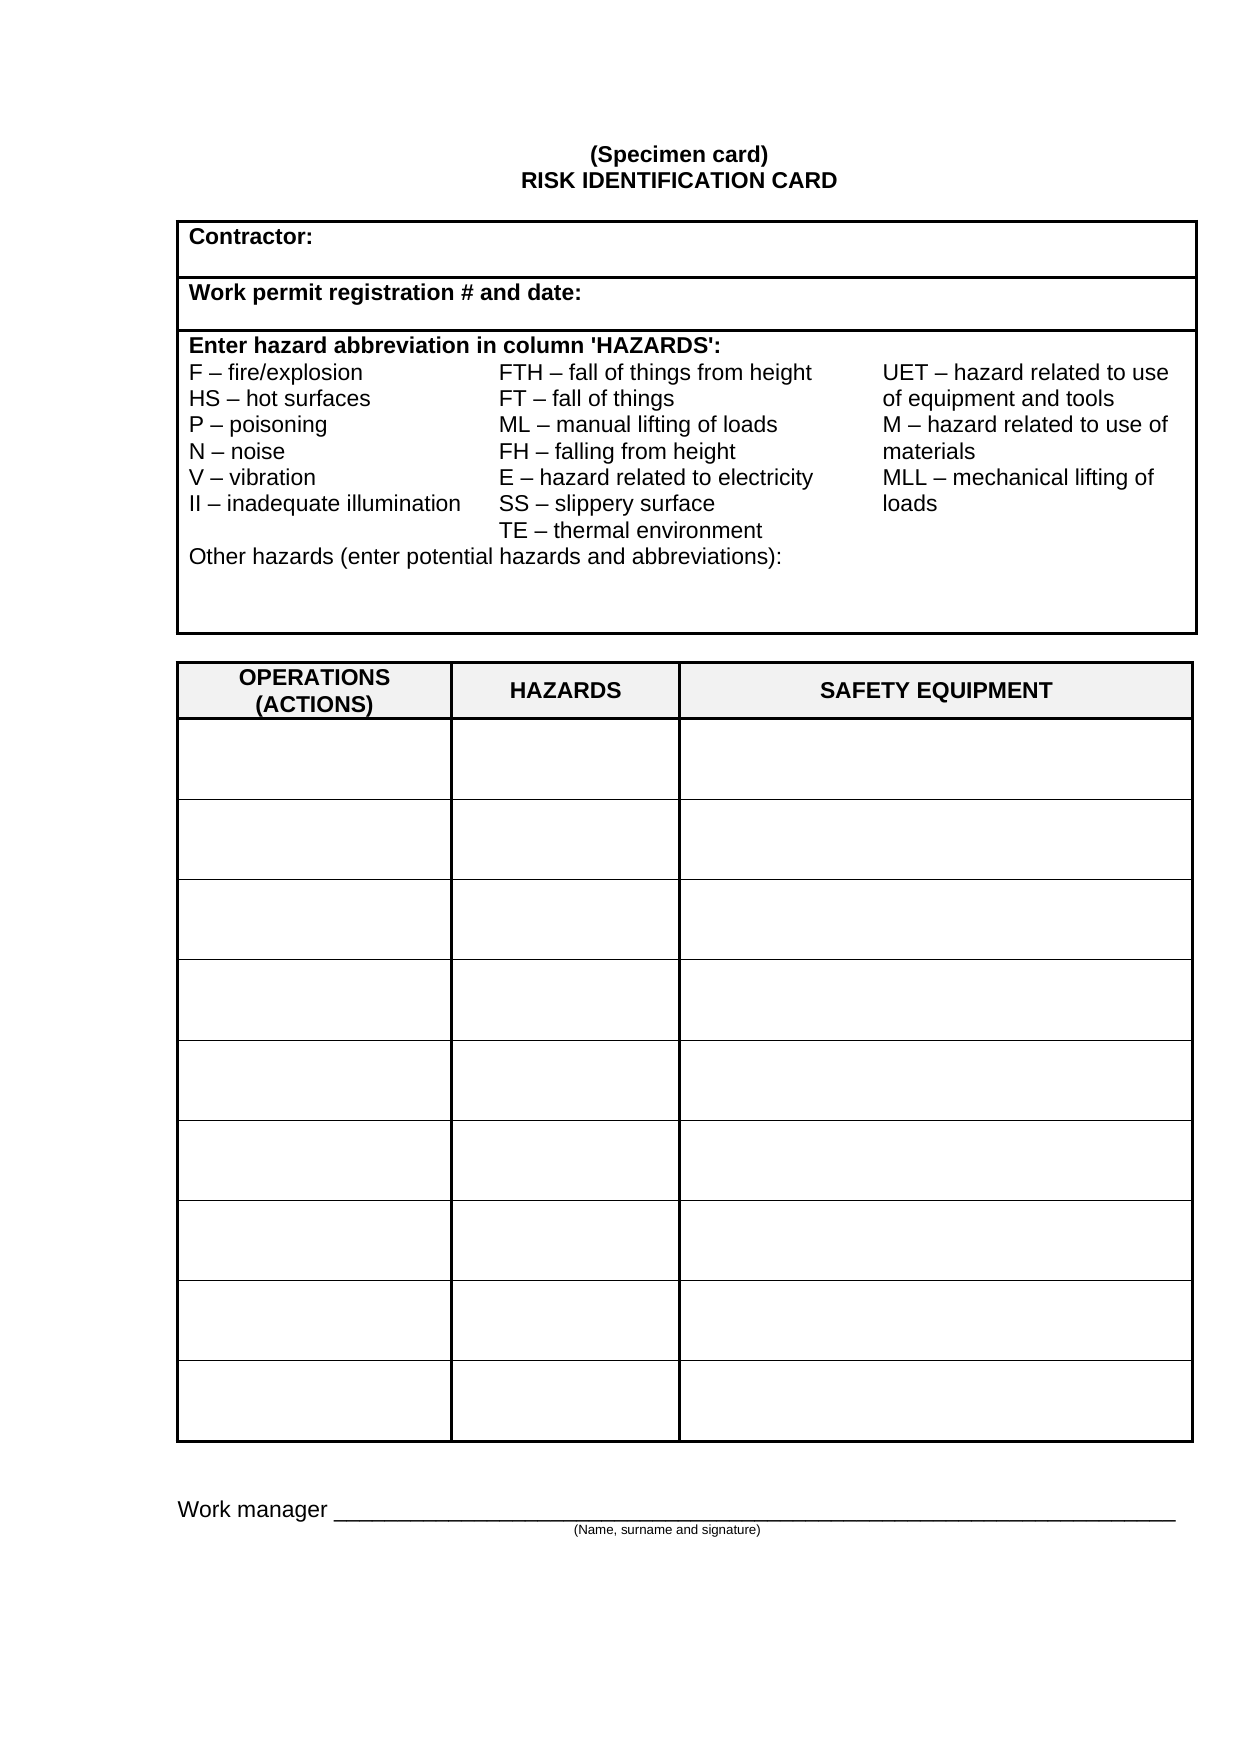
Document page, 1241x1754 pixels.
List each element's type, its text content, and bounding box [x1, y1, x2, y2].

table_cell Enter hazard abbreviation in column 'HAZARDS': [179, 332, 1195, 358]
table_cell FTH – fall of things from height FT – fall of things ML – manual lifting of loads FH – falling from height E – hazard related to electricity SS – slippery surface TE – thermal environment [488, 359, 871, 543]
table_cell [179, 800, 450, 879]
table_cell [453, 1201, 678, 1280]
table_cell [453, 880, 678, 959]
table_cell [681, 1121, 1191, 1200]
table_cell UET – hazard related to use of equipment and tools M – hazard related to use of materials MLL – mechanical lifting of loads [871, 359, 1195, 543]
table_cell [681, 800, 1191, 879]
text (Name, surname and signature) [177, 1522, 1181, 1548]
table_cell [681, 1361, 1191, 1440]
table_cell [179, 1361, 450, 1440]
table_cell F – fire/explosion HS – hot surfaces P – poisoning N – noise V – vibration II – inadequate illumination [179, 359, 487, 543]
table_cell [453, 960, 678, 1039]
table_cell [681, 1201, 1191, 1280]
table_cell [681, 880, 1191, 959]
table_cell [453, 1281, 678, 1360]
table_cell [453, 1121, 678, 1200]
table_cell [179, 880, 450, 959]
table_cell [179, 1281, 450, 1360]
table_cell [681, 720, 1191, 799]
table_cell [453, 1361, 678, 1440]
table_cell [681, 1041, 1191, 1119]
table_cell [453, 720, 678, 799]
table_header SAFETY EQUIPMENT [681, 664, 1191, 717]
table_cell [453, 1041, 678, 1119]
table_cell [179, 960, 450, 1039]
table_cell [179, 720, 450, 799]
table_header HAZARDS [453, 664, 678, 717]
table_cell [681, 1281, 1191, 1360]
table_cell Other hazards (enter potential hazards and abbreviations): [179, 543, 1195, 632]
text (Specimen card) [177, 141, 1181, 167]
table_header Contractor: [179, 223, 1195, 276]
text RISK IDENTIFICATION CARD [177, 167, 1181, 193]
table_cell [179, 1201, 450, 1280]
table_cell [179, 1041, 450, 1119]
table_cell [453, 800, 678, 879]
text Work manager __________________________________________________________________ [177, 1496, 1181, 1522]
table_cell [179, 1121, 450, 1200]
table_header OPERATIONS (ACTIONS) [179, 664, 450, 717]
table_cell [681, 960, 1191, 1039]
table_cell Work permit registration # and date: [179, 279, 1195, 329]
